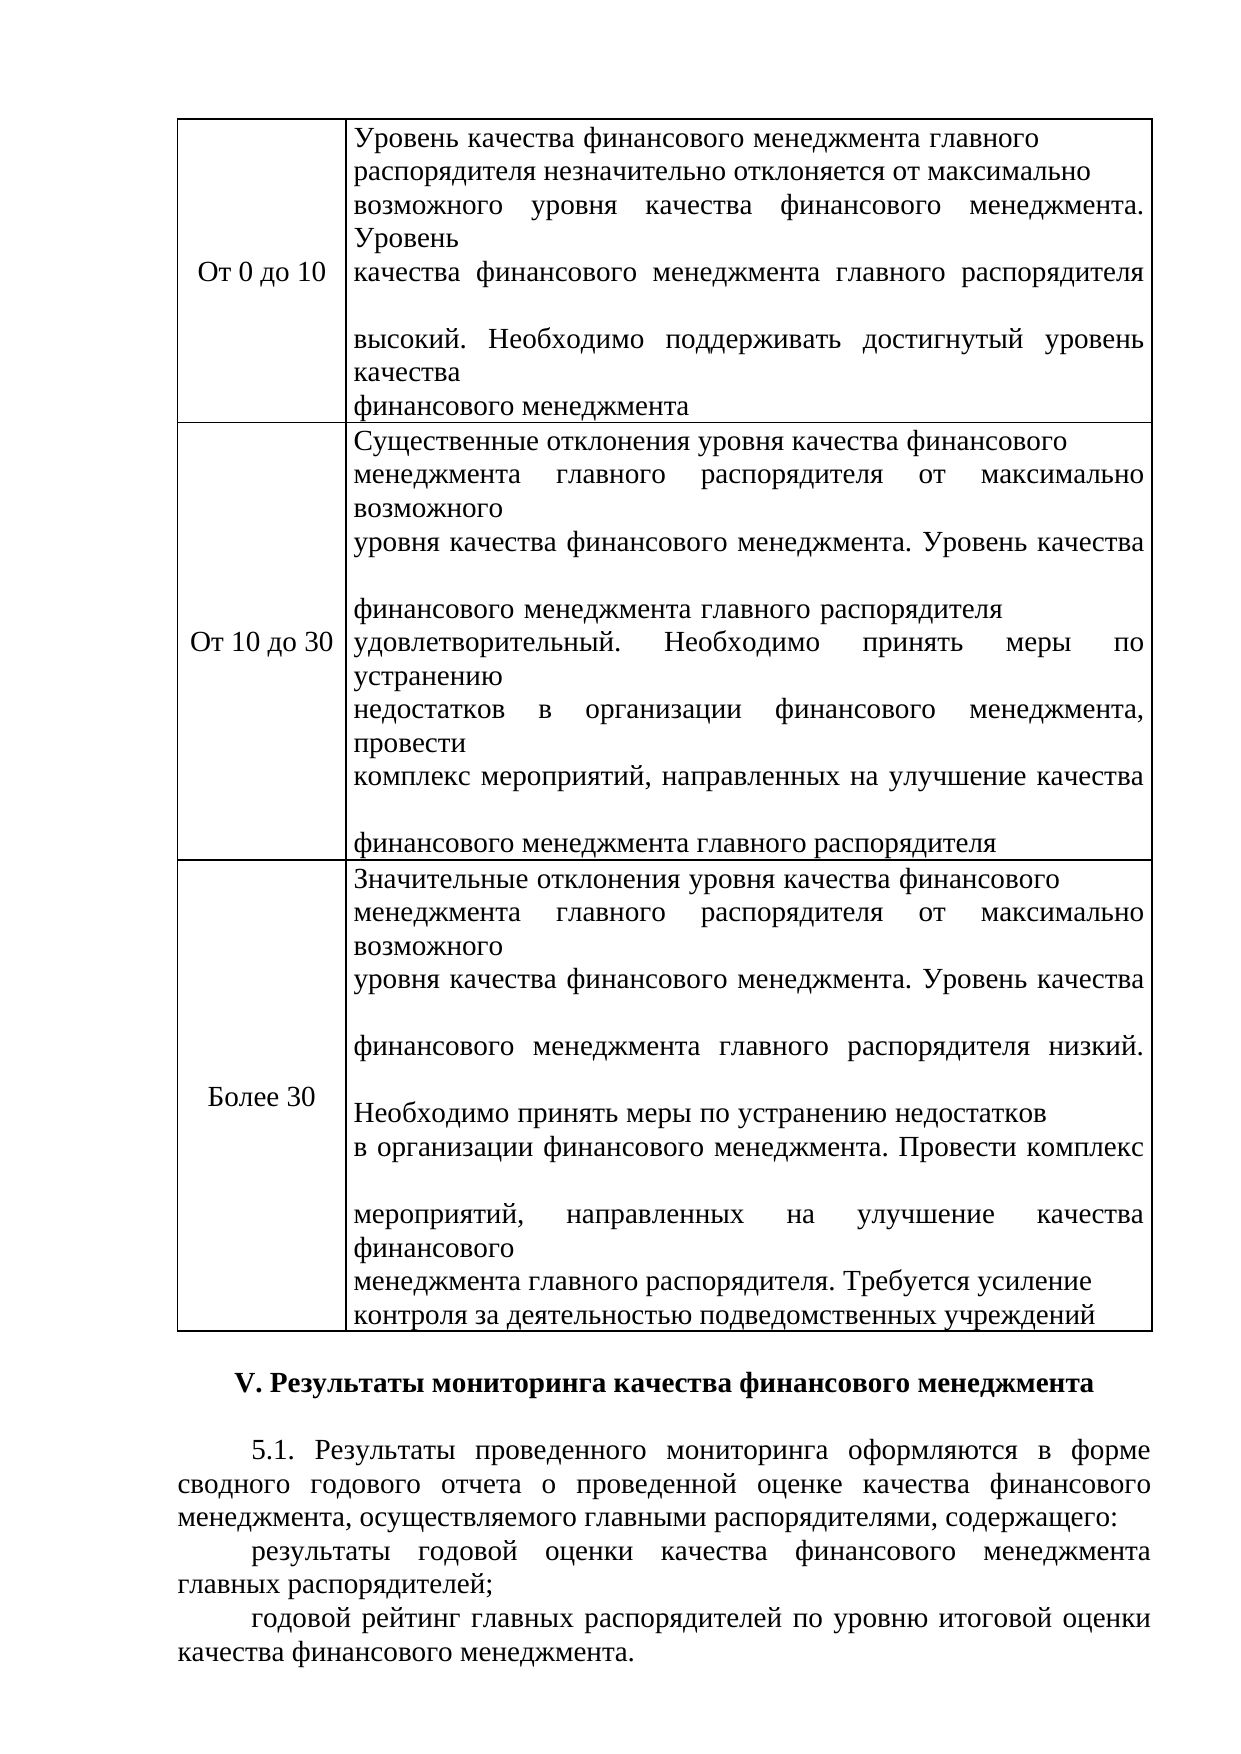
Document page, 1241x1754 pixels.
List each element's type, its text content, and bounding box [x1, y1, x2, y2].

table_cell Значительные отклонения уровня качества финансового менеджмента главного распорядителя от максимально возможного уровня качества финансового менеджмента. Уровень качества финансового менеджмента главного распорядителя низкий. Необходимо принять меры по устранению недостатков в организации финансового менеджмента. Провести комплекс мероприятий, направленных на улучшение качества финансового менеджмента главного распорядителя. Требуется усиление контроля за деятельностью подведомственных учреждений [347, 861, 1151, 1330]
table_cell Уровень качества финансового менеджмента главного распорядителя незначительно отклоняется от максимально возможного уровня качества финансового менеджмента. Уровень качества финансового менеджмента главного распорядителя высокий. Необходимо поддерживать достигнутый уровень качества финансового менеджмента [347, 120, 1151, 422]
table_cell От 10 до 30 [178, 423, 345, 859]
table_cell От 0 до 10 [178, 120, 345, 422]
table_cell Существенные отклонения уровня качества финансового менеджмента главного распорядителя от максимально возможного уровня качества финансового менеджмента. Уровень качества финансового менеджмента главного распорядителя удовлетворительный. Необходимо принять меры по устранению недостатков в организации финансового менеджмента, провести комплекс мероприятий, направленных на улучшение качества финансового менеджмента главного распорядителя [347, 423, 1151, 859]
text результаты годовой оценки качества финансового менеджмента главных распорядителей; [177, 1533, 1152, 1600]
text V. Результаты мониторинга качества финансового менеджмента [177, 1365, 1152, 1399]
text 5.1. Результаты проведенного мониторинга оформляются в форме сводного годового отчета о проведенной оценке качества финансового менеджмента, осуществляемого главными распорядителями, содержащего: [177, 1432, 1152, 1533]
text годовой рейтинг главных распорядителей по уровню итоговой оценки качества финансового менеджмента. [177, 1600, 1152, 1667]
table_cell Более 30 [178, 861, 345, 1330]
